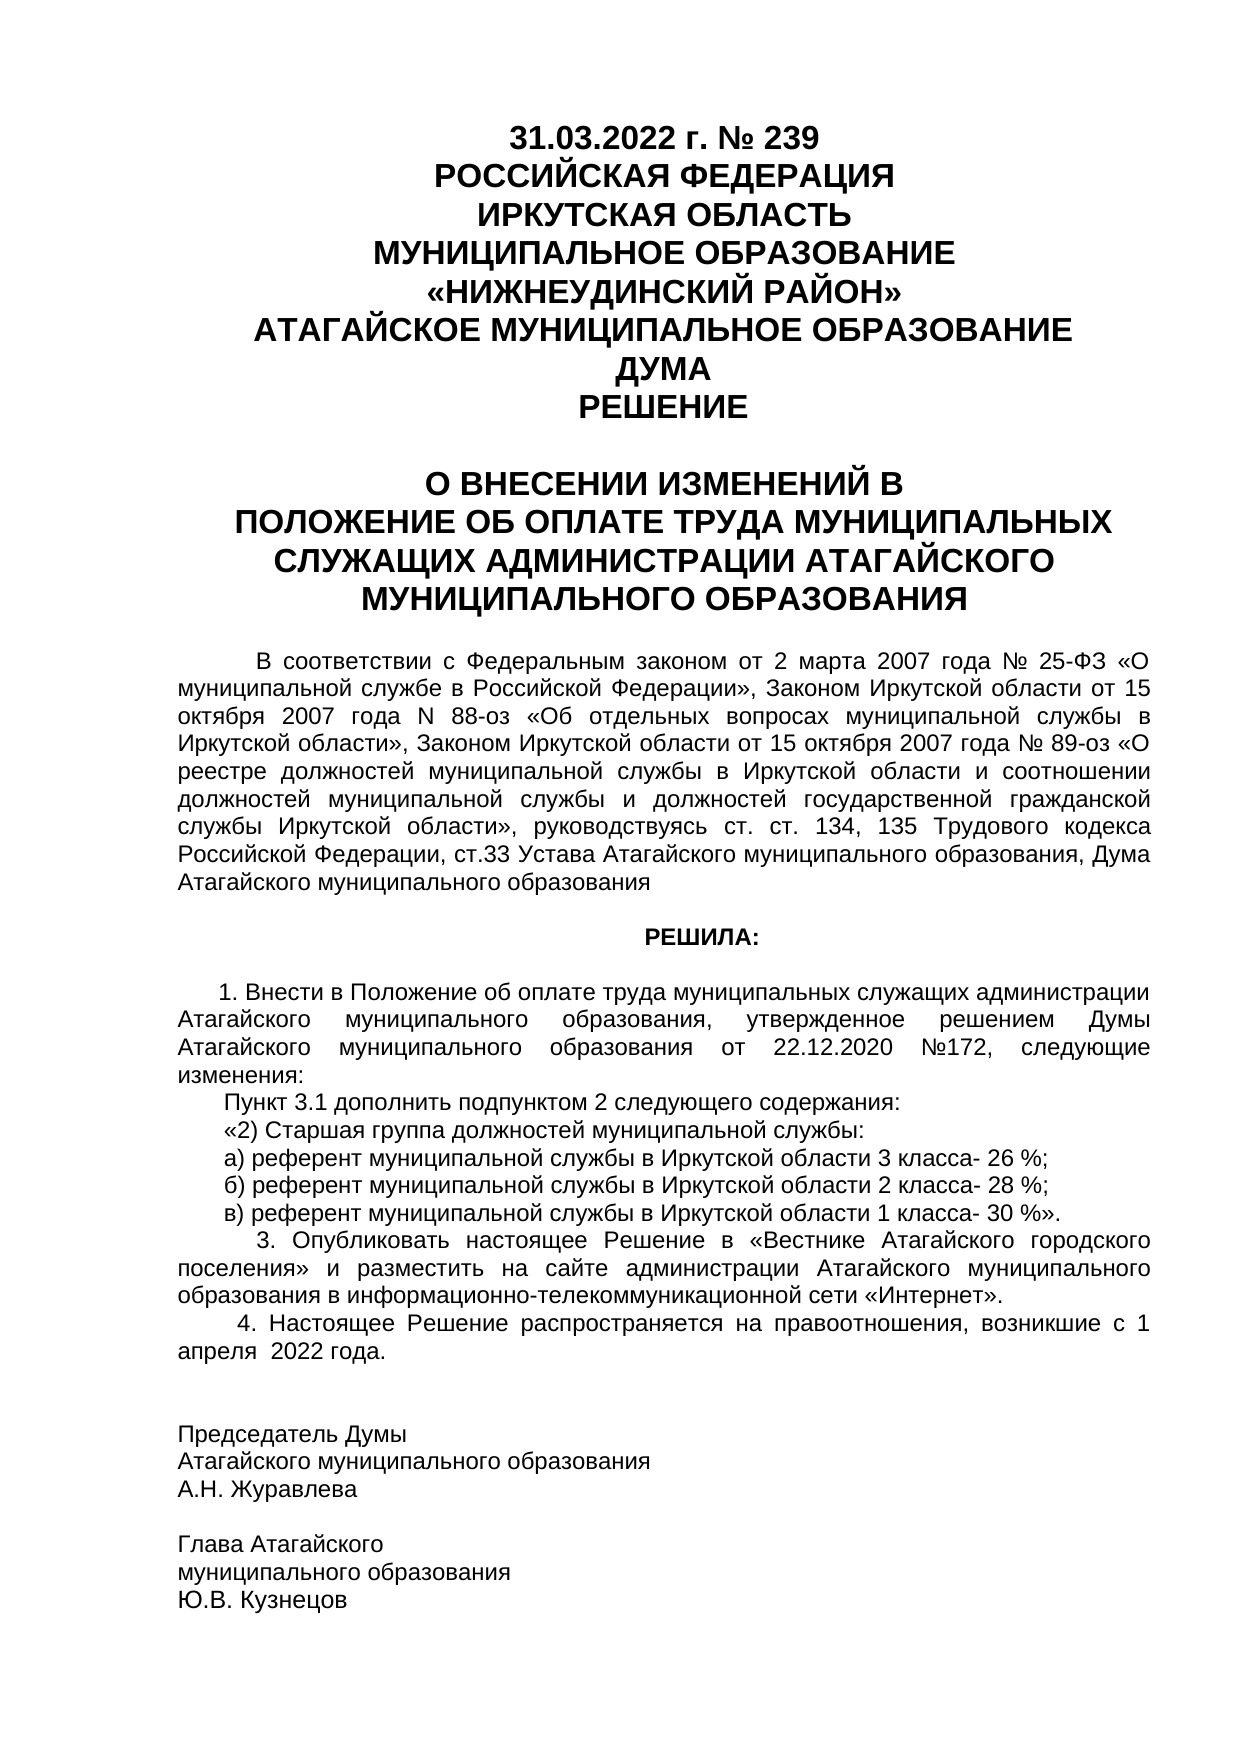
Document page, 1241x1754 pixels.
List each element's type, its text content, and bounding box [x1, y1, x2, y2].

text а) референт муниципальной службы в Иркутской области 3 класса- 26 %; [177, 1143, 1152, 1171]
text ПОЛОЖЕНИЕ ОБ ОПЛАТЕ ТРУДА МУНИЦИПАЛЬНЫХ СЛУЖАЩИХ АДМИНИСТРАЦИИ АТАГАЙСКОГО МУНИЦИПАЛЬНОГО ОБРАЗОВАНИЯ [177, 502, 1152, 618]
text АТАГАЙСКОЕ МУНИЦИПАЛЬНОЕ ОБРАЗОВАНИЕ [177, 310, 1149, 349]
text МУНИЦИПАЛЬНОЕ ОБРАЗОВАНИЕ [177, 233, 1152, 272]
text Глава Атагайского [177, 1530, 1152, 1557]
text 31.03.2022 г. № 239 [177, 118, 1152, 157]
text ИРКУТСКАЯ ОБЛАСТЬ [177, 195, 1152, 233]
text Атагайского муниципального образования [177, 1447, 1152, 1475]
text муниципального образования [177, 1557, 1152, 1585]
text Пункт 3.1 дополнить подпунктом 2 следующего содержания: [177, 1088, 1152, 1116]
text РЕШИЛА: [177, 923, 1152, 950]
text О ВНЕСЕНИИ ИЗМЕНЕНИЙ В [177, 464, 1152, 502]
text «2) Старшая группа должностей муниципальной службы: [177, 1116, 1152, 1143]
text ДУМА [177, 349, 1149, 387]
text Председатель Думы [177, 1419, 1152, 1447]
text «НИЖНЕУДИНСКИЙ РАЙОН» [177, 272, 1152, 310]
text В соответствии с Федеральным законом от 2 марта 2007 года № 25-ФЗ «О муниципальной службе в Российской Федерации», Законом Иркутской области от 15 октября 2007 года N 88-оз «Об отдельных вопросах муниципальной службы в Иркутской области», Законом Иркутской области от 15 октября 2007 года № 89-оз «О реестре должностей муниципальной службы в Иркутской области и соотношении должностей муниципальной службы и должностей государственной гражданской службы Иркутской области», руководствуясь ст. ст. 134, 135 Трудового кодекса Российской Федерации, ст.33 Устава Атагайского муниципального образования, Дума Атагайского муниципального образования [177, 647, 1152, 895]
text РЕШЕНИЕ [177, 387, 1149, 426]
text 4. Настоящее Решение распространяется на правоотношения, возникшие с 1 апреля 2022 года. [177, 1309, 1152, 1364]
text 3. Опубликовать настоящее Решение в «Вестнике Атагайского городского поселения» и разместить на сайте администрации Атагайского муниципального образования в информационно-телекоммуникационной сети «Интернет». [177, 1226, 1152, 1309]
text Ю.В. Кузнецов [177, 1585, 1152, 1614]
text б) референт муниципальной службы в Иркутской области 2 класса- 28 %; [177, 1171, 1152, 1199]
text РОССИЙСКАЯ ФЕДЕРАЦИЯ [177, 157, 1152, 195]
text 1. Внести в Положение об оплате труда муниципальных служащих администрации Атагайского муниципального образования, утвержденное решением Думы Атагайского муниципального образования от 22.12.2020 №172, следующие изменения: [177, 978, 1152, 1088]
text в) референт муниципальной службы в Иркутской области 1 класса- 30 %». [177, 1199, 1152, 1226]
text А.Н. Журавлева [177, 1475, 1152, 1502]
